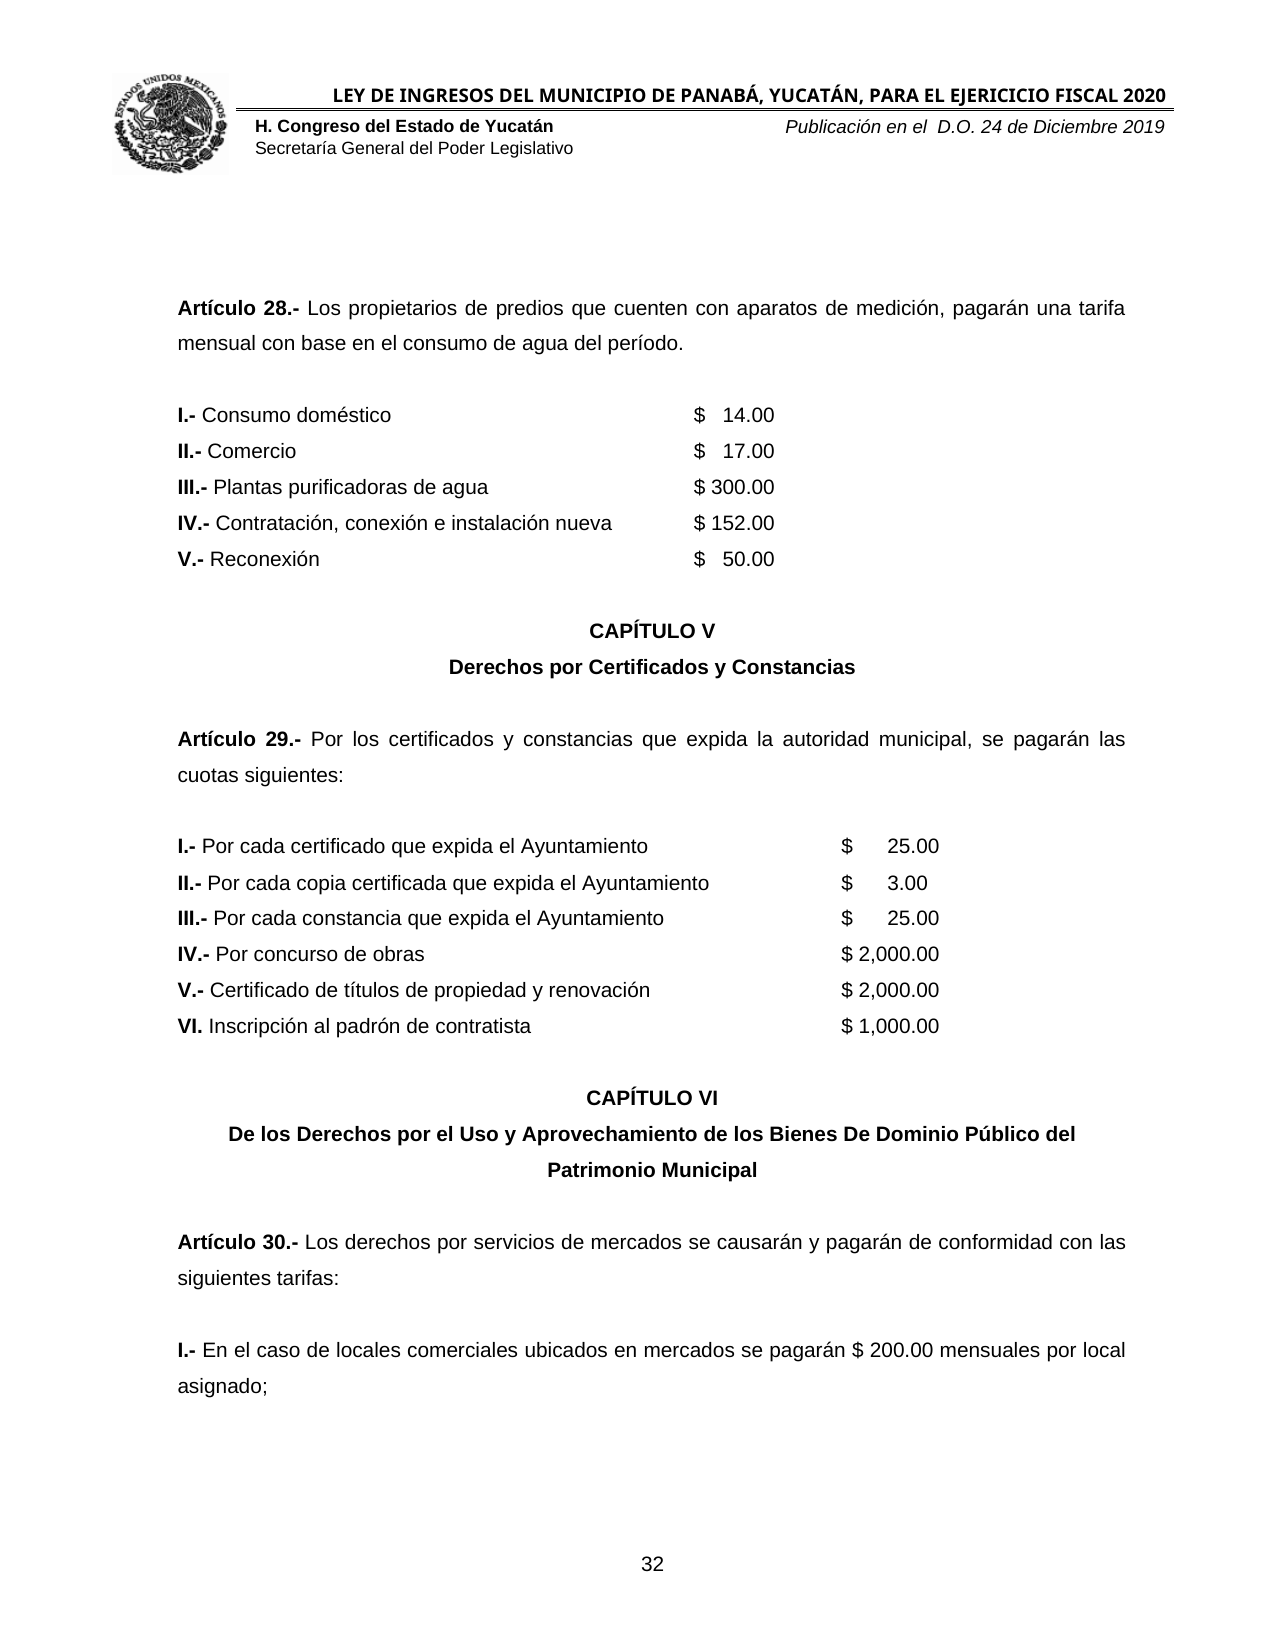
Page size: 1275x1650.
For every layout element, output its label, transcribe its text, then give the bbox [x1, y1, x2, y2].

text IV.- Por concurso de obras $ 2,000.00 [177, 942, 1127, 966]
text I.- En el caso de locales comerciales ubicados en mercados se pagarán $ 200.00 mensuales por local asignado; [177, 1337, 1127, 1397]
text I.- Consumo doméstico $ 14.00 [177, 403, 1127, 427]
text IV.- Contratación, conexión e instalación nueva $ 152.00 [177, 511, 1127, 535]
text III.- Por cada constancia que expida el Ayuntamiento $ 25.00 [177, 906, 1127, 930]
text CAPÍTULO VI [177, 1086, 1127, 1110]
text II.- Comercio $ 17.00 [177, 439, 1127, 463]
text I.- Por cada certificado que expida el Ayuntamiento $ 25.00 [177, 834, 1127, 858]
text Artículo 29.- Por los certificados y constancias que expida la autoridad municipal, se pagarán las cuotas siguientes: [177, 727, 1127, 786]
text VI. Inscripción al padrón de contratista $ 1,000.00 [177, 1014, 1127, 1038]
text CAPÍTULO V [177, 619, 1127, 643]
text Derechos por Certificados y Constancias [177, 655, 1127, 679]
text II.- Por cada copia certificada que expida el Ayuntamiento $ 3.00 [177, 870, 1127, 894]
text Artículo 28.- Los propietarios de predios que cuenten con aparatos de medición, pagarán una tarifa mensual con base en el consumo de agua del período. [177, 295, 1127, 355]
text V.- Reconexión $ 50.00 [177, 547, 1127, 571]
text Artículo 30.- Los derechos por servicios de mercados se causarán y pagarán de conformidad con las siguientes tarifas: [177, 1230, 1127, 1289]
text V.- Certificado de títulos de propiedad y renovación $ 2,000.00 [177, 978, 1127, 1002]
text III.- Plantas purificadoras de agua $ 300.00 [177, 475, 1127, 499]
text De los Derechos por el Uso y Aprovechamiento de los Bienes De Dominio Público del Patrimonio Municipal [177, 1122, 1127, 1182]
